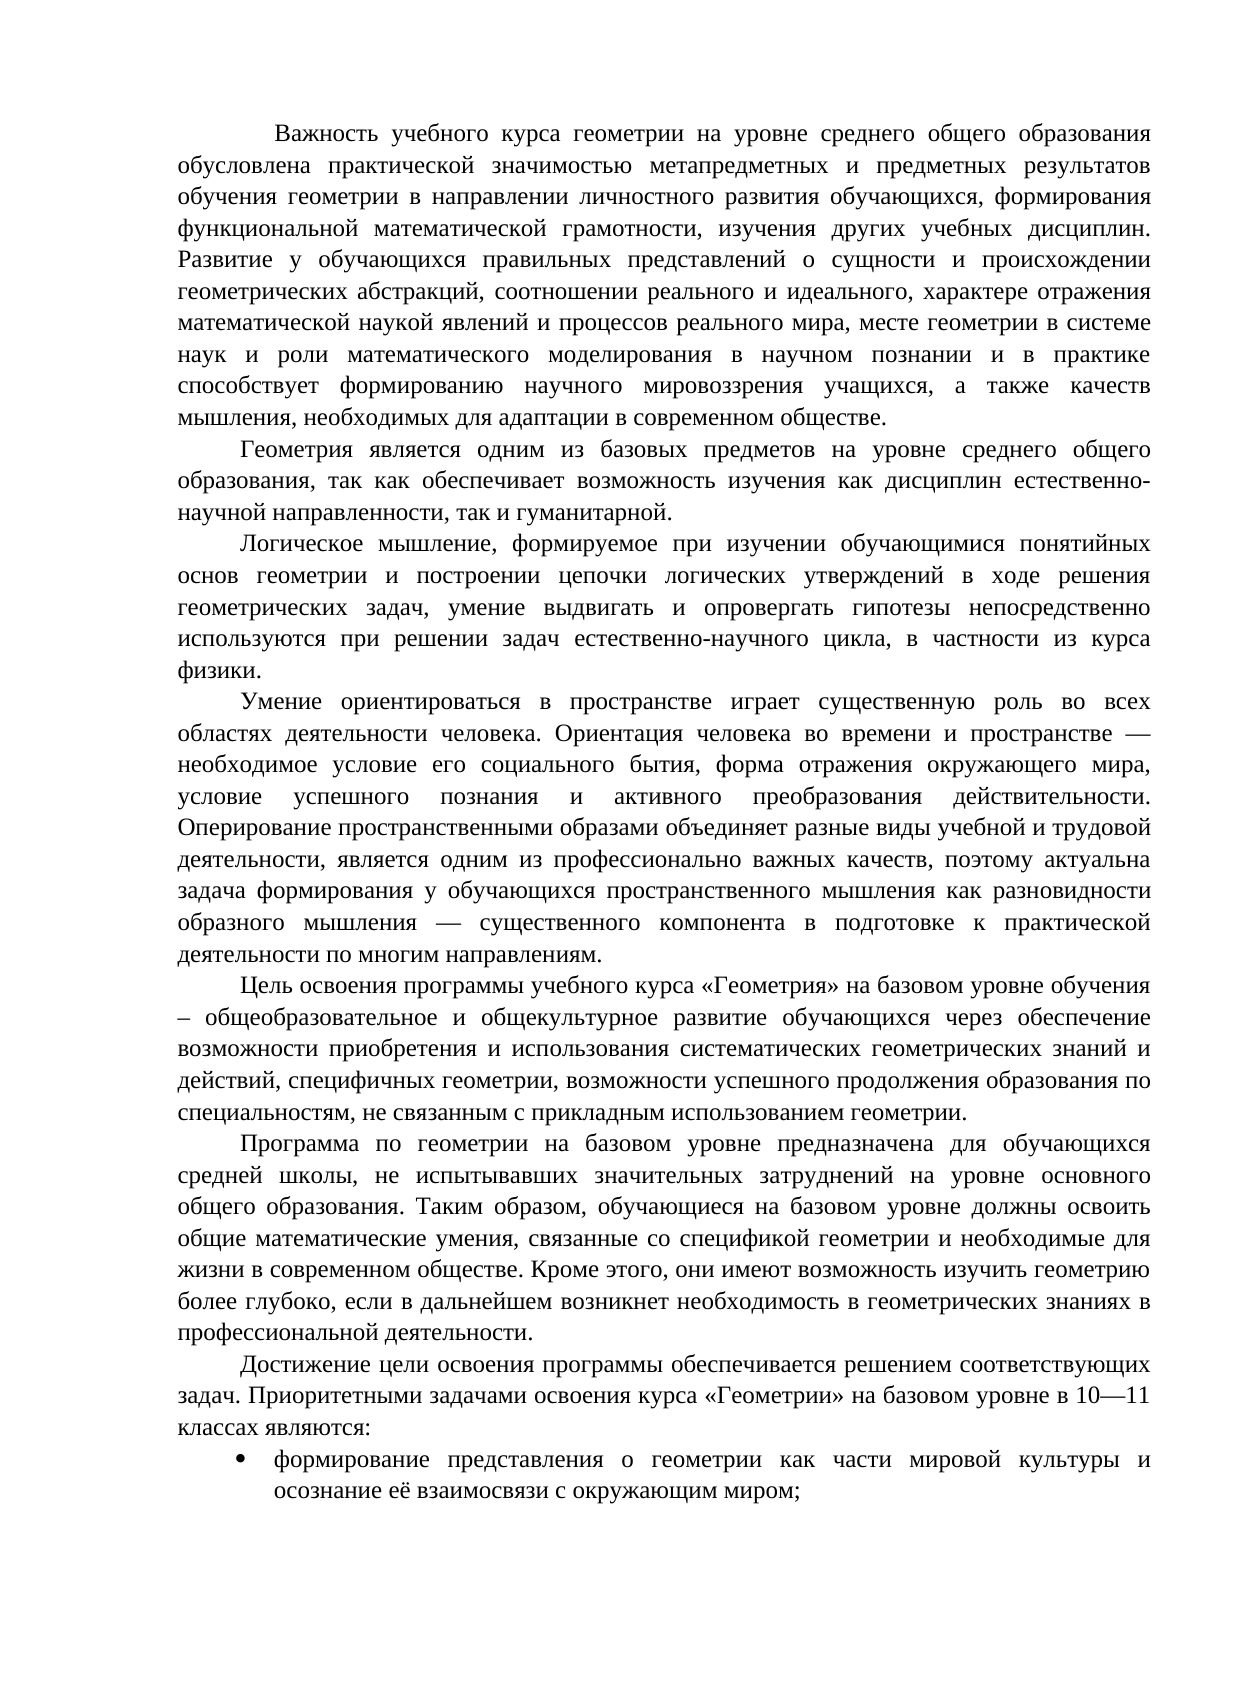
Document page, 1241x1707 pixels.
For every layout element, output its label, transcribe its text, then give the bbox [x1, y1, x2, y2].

list формирование представления о геометрии как части мировой культуры и осознание её взаимосвязи с окружающим миром; [236, 1444, 1152, 1504]
text Достижение цели освоения программы обеспечивается решением соответствующих задач. Приоритетными задачами освоения курса «Геометрии» на базовом уровне в 10―11 классах являются: [177, 1349, 1152, 1441]
text Цель освоения программы учебного курса «Геометрия» на базовом уровне обучения – общеобразовательное и общекультурное развитие обучающихся через обеспечение возможности приобретения и использования систематических геометрических знаний и действий, специфичных геометрии, возможности успешного продолжения образования по специальностям, не связанным с прикладным использованием геометрии. [177, 970, 1152, 1125]
text Важность учебного курса геометрии на уровне среднего общего образования обусловлена практической значимостью метапредметных и предметных результатов обучения геометрии в направлении личностного развития обучающихся, формирования функциональной математической грамотности, изучения других учебных дисциплин. Развитие у обучающихся правильных представлений о сущности и происхождении геометрических абстракций, соотношении реального и идеального, характере отражения математической наукой явлений и процессов реального мира, месте геометрии в системе наук и роли математического моделирования в научном познании и в практике способствует формированию научного мировоззрения учащихся, а также качеств мышления, необходимых для адаптации в современном обществе. [177, 118, 1152, 431]
text Геометрия является одним из базовых предметов на уровне среднего общего образования, так как обеспечивает возможность изучения как дисциплин естественно-научной направленности, так и гуманитарной. [177, 434, 1152, 526]
text Программа по геометрии на базовом уровне предназначена для обучающихся средней школы, не испытывавших значительных затруднений на уровне основного общего образования. Таким образом, обучающиеся на базовом уровне должны освоить общие математические умения, связанные со спецификой геометрии и необходимые для жизни в современном обществе. Кроме этого, они имеют возможность изучить геометрию более глубоко, если в дальнейшем возникнет необходимость в геометрических знаниях в профессиональной деятельности. [177, 1128, 1152, 1346]
text Умение ориентироваться в пространстве играет существенную роль во всех областях деятельности человека. Ориентация человека во времени и пространстве ― необходимое условие его социального бытия, форма отражения окружающего мира, условие успешного познания и активного преобразования действительности. Оперирование пространственными образами объединяет разные виды учебной и трудовой деятельности, является одним из профессионально важных качеств, поэтому актуальна задача формирования у обучающихся пространственного мышления как разновидности образного мышления ― существенного компонента в подготовке к практической деятельности по многим направлениям. [177, 686, 1152, 967]
text Логическое мышление, формируемое при изучении обучающимися понятийных основ геометрии и построении цепочки логических утверждений в ходе решения геометрических задач, умение выдвигать и опровергать гипотезы непосредственно используются при решении задач естественно-научного цикла, в частности из курса физики. [177, 528, 1152, 683]
